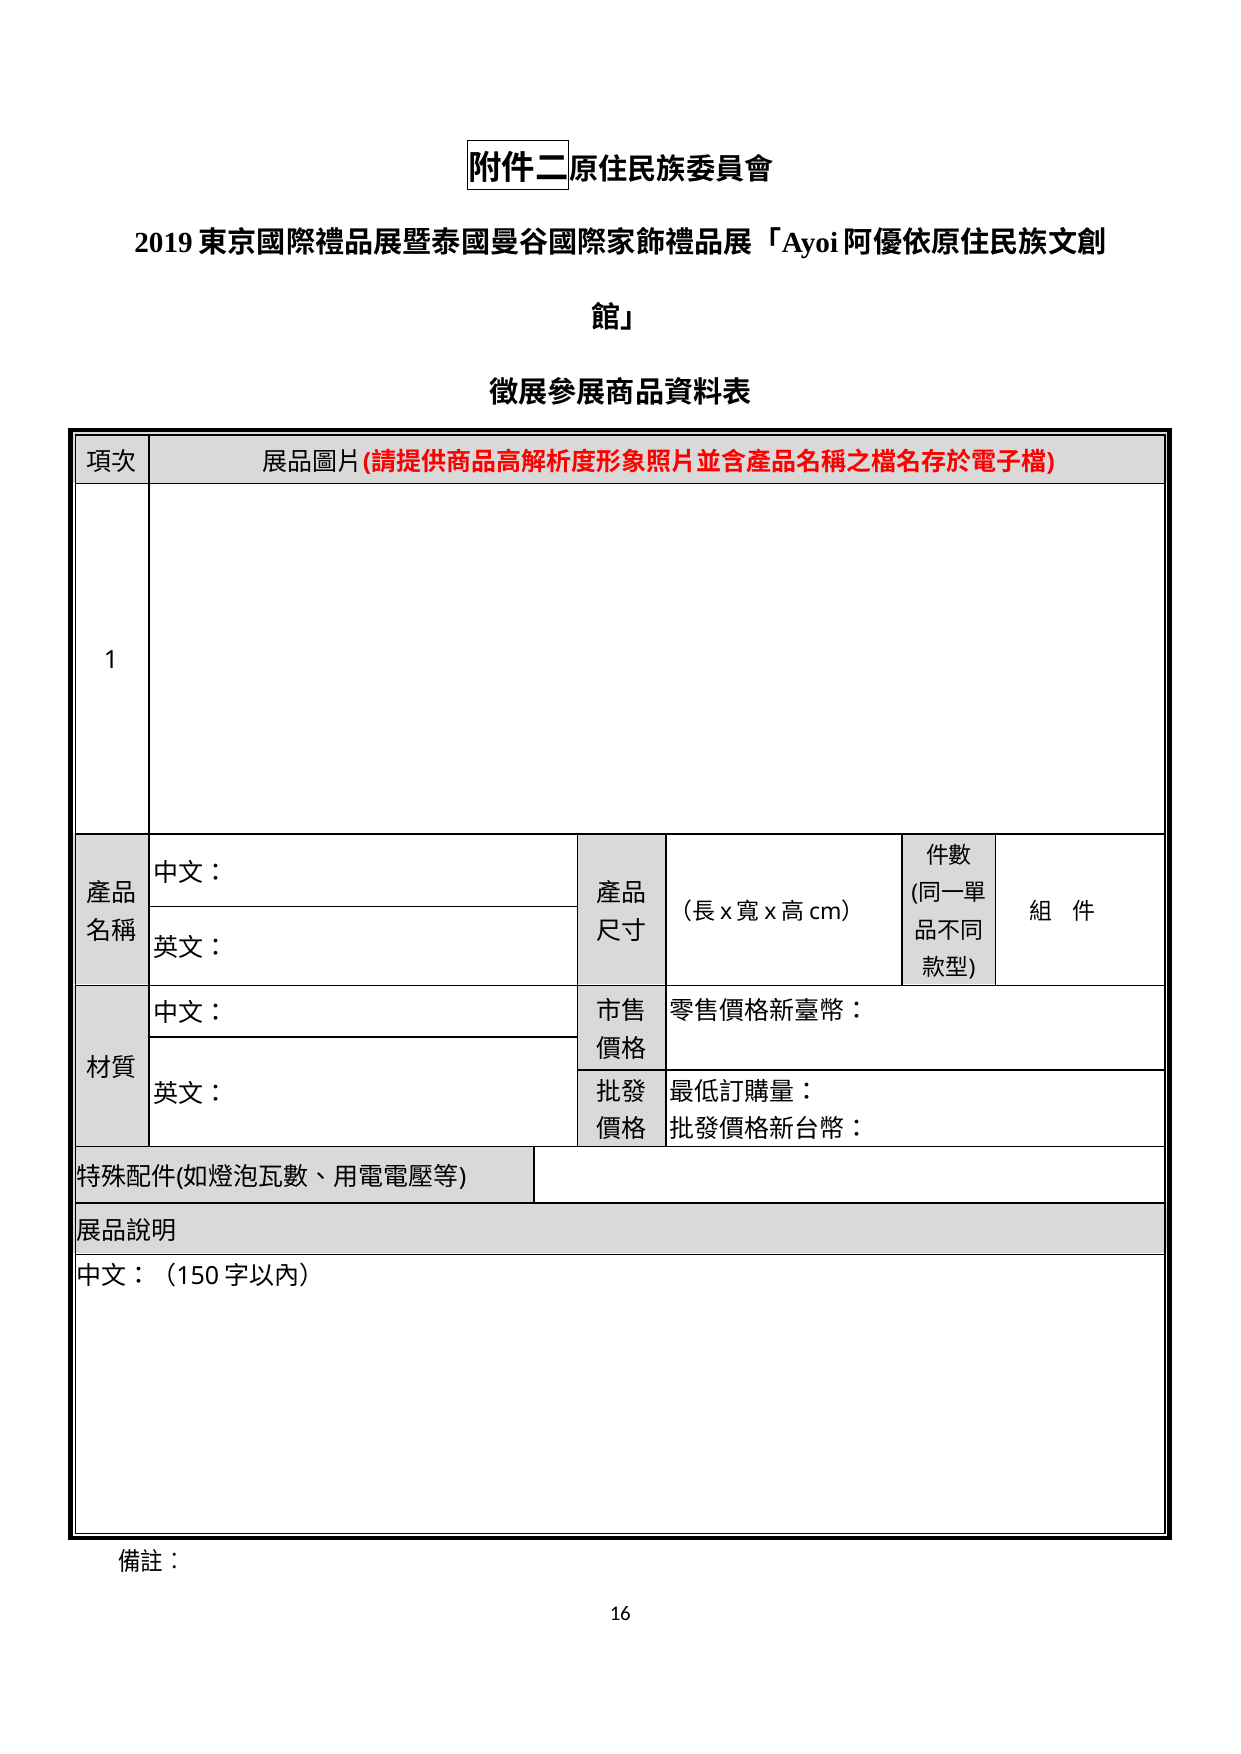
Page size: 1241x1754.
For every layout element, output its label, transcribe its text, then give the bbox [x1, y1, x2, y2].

table_cell 材質 [76, 986, 148, 1146]
table_cell 特殊配件(如燈泡瓦數、用電電壓等) [76, 1147, 533, 1202]
table_cell 零售價格新臺幣： [667, 986, 1164, 1069]
table_cell [150, 484, 1164, 833]
text 附件二原住民族委員會 [118, 128, 1122, 203]
table_cell 市售 價格 [578, 986, 665, 1069]
table_cell 最低訂購量： 批發價格新台幣： [667, 1071, 1164, 1146]
table_cell 英文： [150, 1038, 577, 1146]
table_cell 1 [76, 484, 148, 833]
table_cell 組 件 [996, 835, 1164, 984]
table_cell 批發 價格 [578, 1071, 665, 1146]
table_cell [535, 1147, 1164, 1202]
table_cell 產品 尺寸 [578, 835, 665, 984]
text 備註︰ [118, 1540, 1122, 1578]
table_header 項次 [76, 436, 148, 483]
table_cell 中文： [150, 986, 577, 1036]
table_cell 中文： [150, 835, 577, 906]
table_cell 件數 (同一單品不同款型) [903, 835, 995, 984]
table_cell 產品 名稱 [76, 835, 148, 984]
table_cell 英文： [150, 907, 577, 984]
text 徵展參展商品資料表 [118, 353, 1122, 428]
table_cell （長x寬x高 cm） [667, 835, 901, 984]
table_header 展品圖片(請提供商品高解析度形象照片並含產品名稱之檔名存於電子檔) [150, 436, 1164, 483]
text 2019東京國際禮品展暨泰國曼谷國際家飾禮品展「Ayoi阿優依原住民族文創館」 [118, 203, 1122, 353]
table_cell 中文：（150字以內） [76, 1255, 1164, 1532]
table_cell 展品說明 [76, 1204, 1164, 1253]
